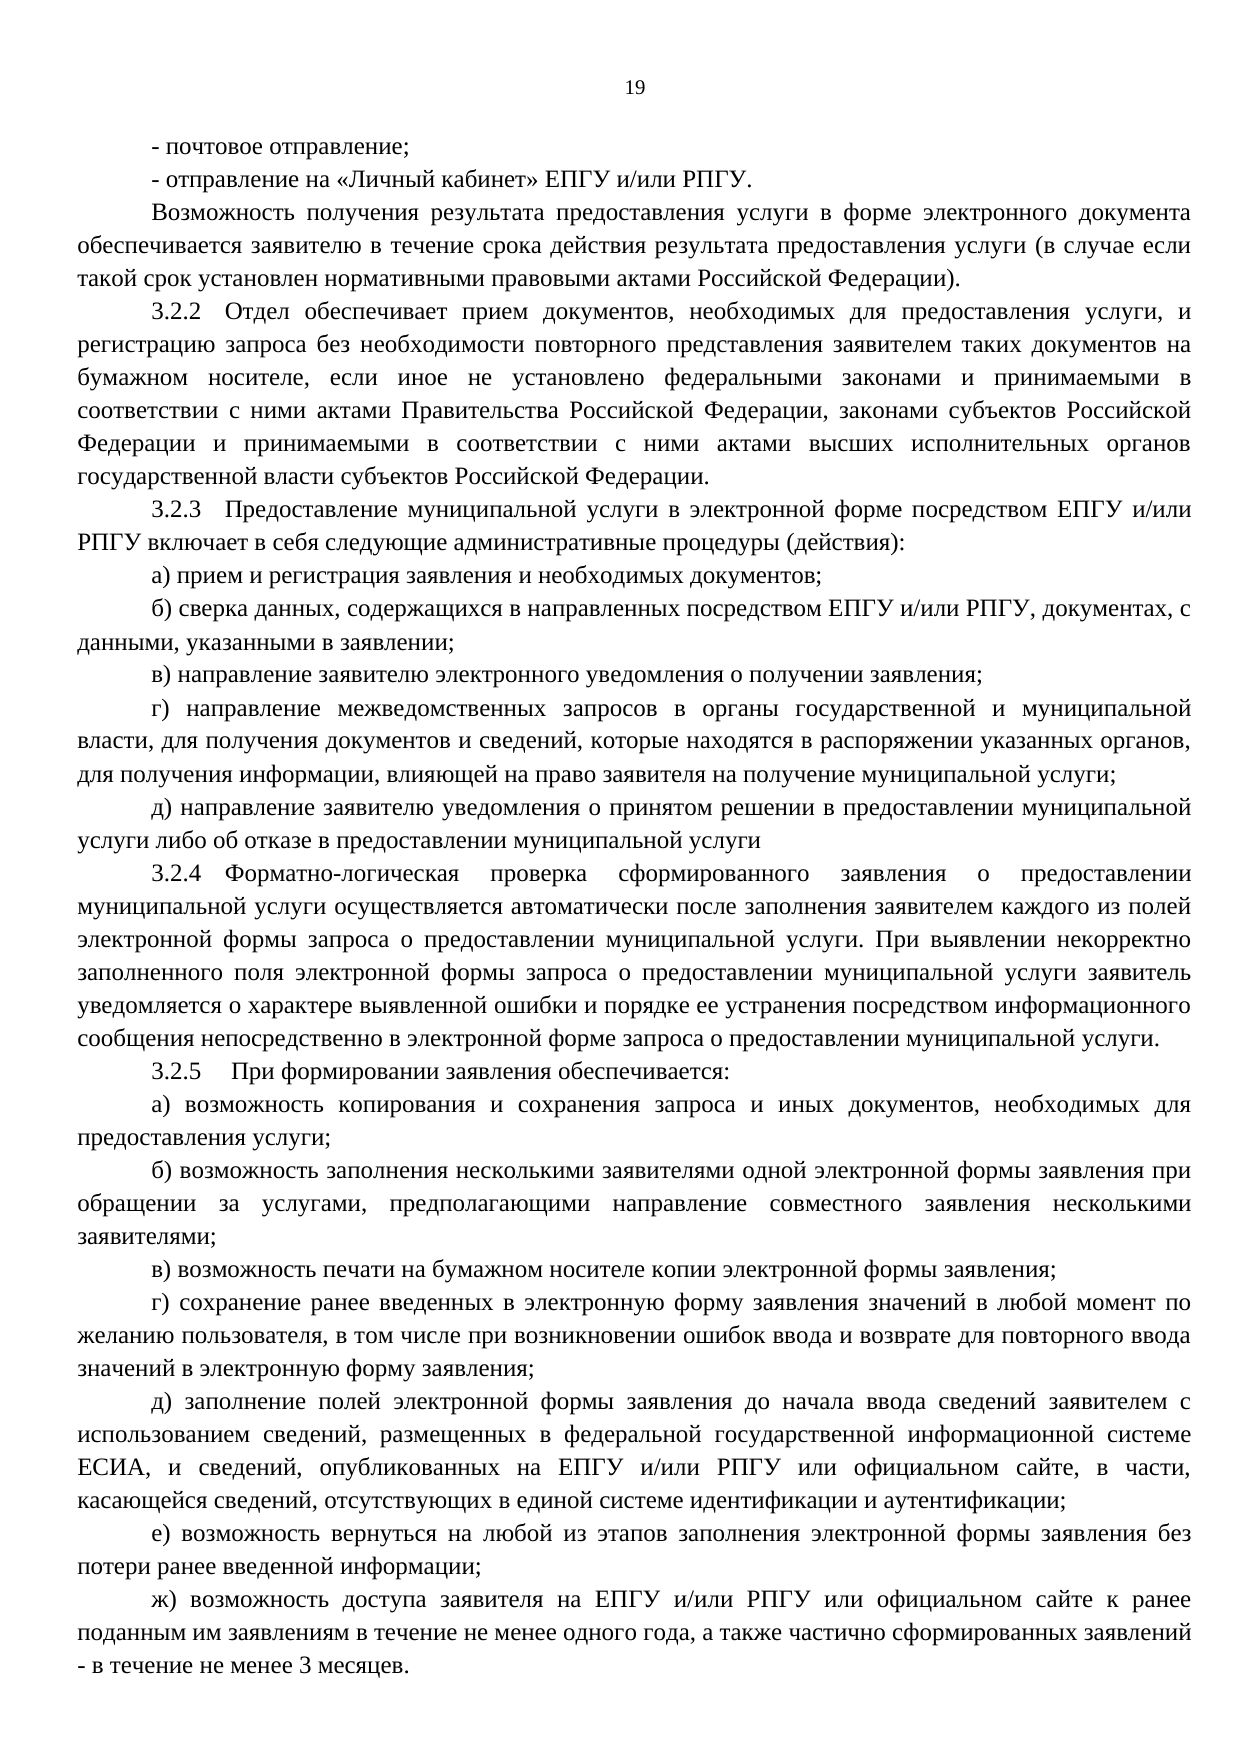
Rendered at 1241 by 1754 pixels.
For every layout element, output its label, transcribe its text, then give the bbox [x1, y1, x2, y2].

text г) направление межведомственных запросов в органы государственной и муниципальной власти, для получения документов и сведений, которые находятся в распоряжении указанных органов, для получения информации, влияющей на право заявителя на получение муниципальной услуги; [77, 693, 1192, 787]
text Возможность получения результата предоставления услуги в форме электронного документа обеспечивается заявителю в течение срока действия результата предоставления услуги (в случае если такой срок установлен нормативными правовыми актами Российской Федерации). [77, 197, 1192, 292]
text - отправление на «Личный кабинет» ЕПГУ и/или РПГУ. [77, 164, 1192, 193]
text в) направление заявителю электронного уведомления о получении заявления; [77, 659, 1192, 688]
text е) возможность вернуться на любой из этапов заполнения электронной формы заявления без потери ранее введенной информации; [77, 1518, 1192, 1580]
list Отдел обеспечивает прием документов, необходимых для предоставления услуги, и регистрацию запроса без необходимости повторного представления заявителем таких документов на бумажном носителе, если иное не установлено федеральными законами и принимаемыми в соответствии с ними актами Правительства Российской Федерации, законами субъектов Российской Федерации и принимаемыми в соответствии с ними актами высших исполнительных органов государственной власти субъектов Российской Федерации. [77, 296, 1192, 490]
text б) возможность заполнения несколькими заявителями одной электронной формы заявления при обращении за услугами, предполагающими направление совместного заявления несколькими заявителями; [77, 1155, 1192, 1250]
text д) направление заявителю уведомления о принятом решении в предоставлении муниципальной услуги либо об отказе в предоставлении муниципальной услуги [77, 792, 1192, 853]
list Предоставление муниципальной услуги в электронной форме посредством ЕПГУ и/или РПГУ включает в себя следующие административные процедуры (действия): [77, 494, 1192, 556]
text ж) возможность доступа заявителя на ЕПГУ и/или РПГУ или официальном сайте к ранее поданным им заявлениям в течение не менее одного года, а также частично сформированных заявлений - в течение не менее 3 месяцев. [77, 1584, 1192, 1679]
list Форматно-логическая проверка сформированного заявления о предоставлении муниципальной услуги осуществляется автоматически после заполнения заявителем каждого из полей электронной формы запроса о предоставлении муниципальной услуги. При выявлении некорректно заполненного поля электронной формы запроса о предоставлении муниципальной услуги заявитель уведомляется о характере выявленной ошибки и порядке ее устранения посредством информационного сообщения непосредственно в электронной форме запроса о предоставлении муниципальной услуги. [77, 858, 1192, 1052]
text а) возможность копирования и сохранения запроса и иных документов, необходимых для предоставления услуги; [77, 1089, 1192, 1151]
text г) сохранение ранее введенных в электронную форму заявления значений в любой момент по желанию пользователя, в том числе при возникновении ошибок ввода и возврате для повторного ввода значений в электронную форму заявления; [77, 1287, 1192, 1382]
list При формировании заявления обеспечивается: [77, 1056, 1192, 1084]
text д) заполнение полей электронной формы заявления до начала ввода сведений заявителем с использованием сведений, размещенных в федеральной государственной информационной системе ЕСИА, и сведений, опубликованных на ЕПГУ и/или РПГУ или официальном сайте, в части, касающейся сведений, отсутствующих в единой системе идентификации и аутентификации; [77, 1386, 1192, 1514]
text а) прием и регистрация заявления и необходимых документов; [77, 561, 1192, 589]
text в) возможность печати на бумажном носителе копии электронной формы заявления; [77, 1254, 1192, 1283]
text - почтовое отправление; [77, 131, 1192, 160]
text б) сверка данных, содержащихся в направленных посредством ЕПГУ и/или РПГУ, документах, с данными, указанными в заявлении; [77, 593, 1192, 655]
